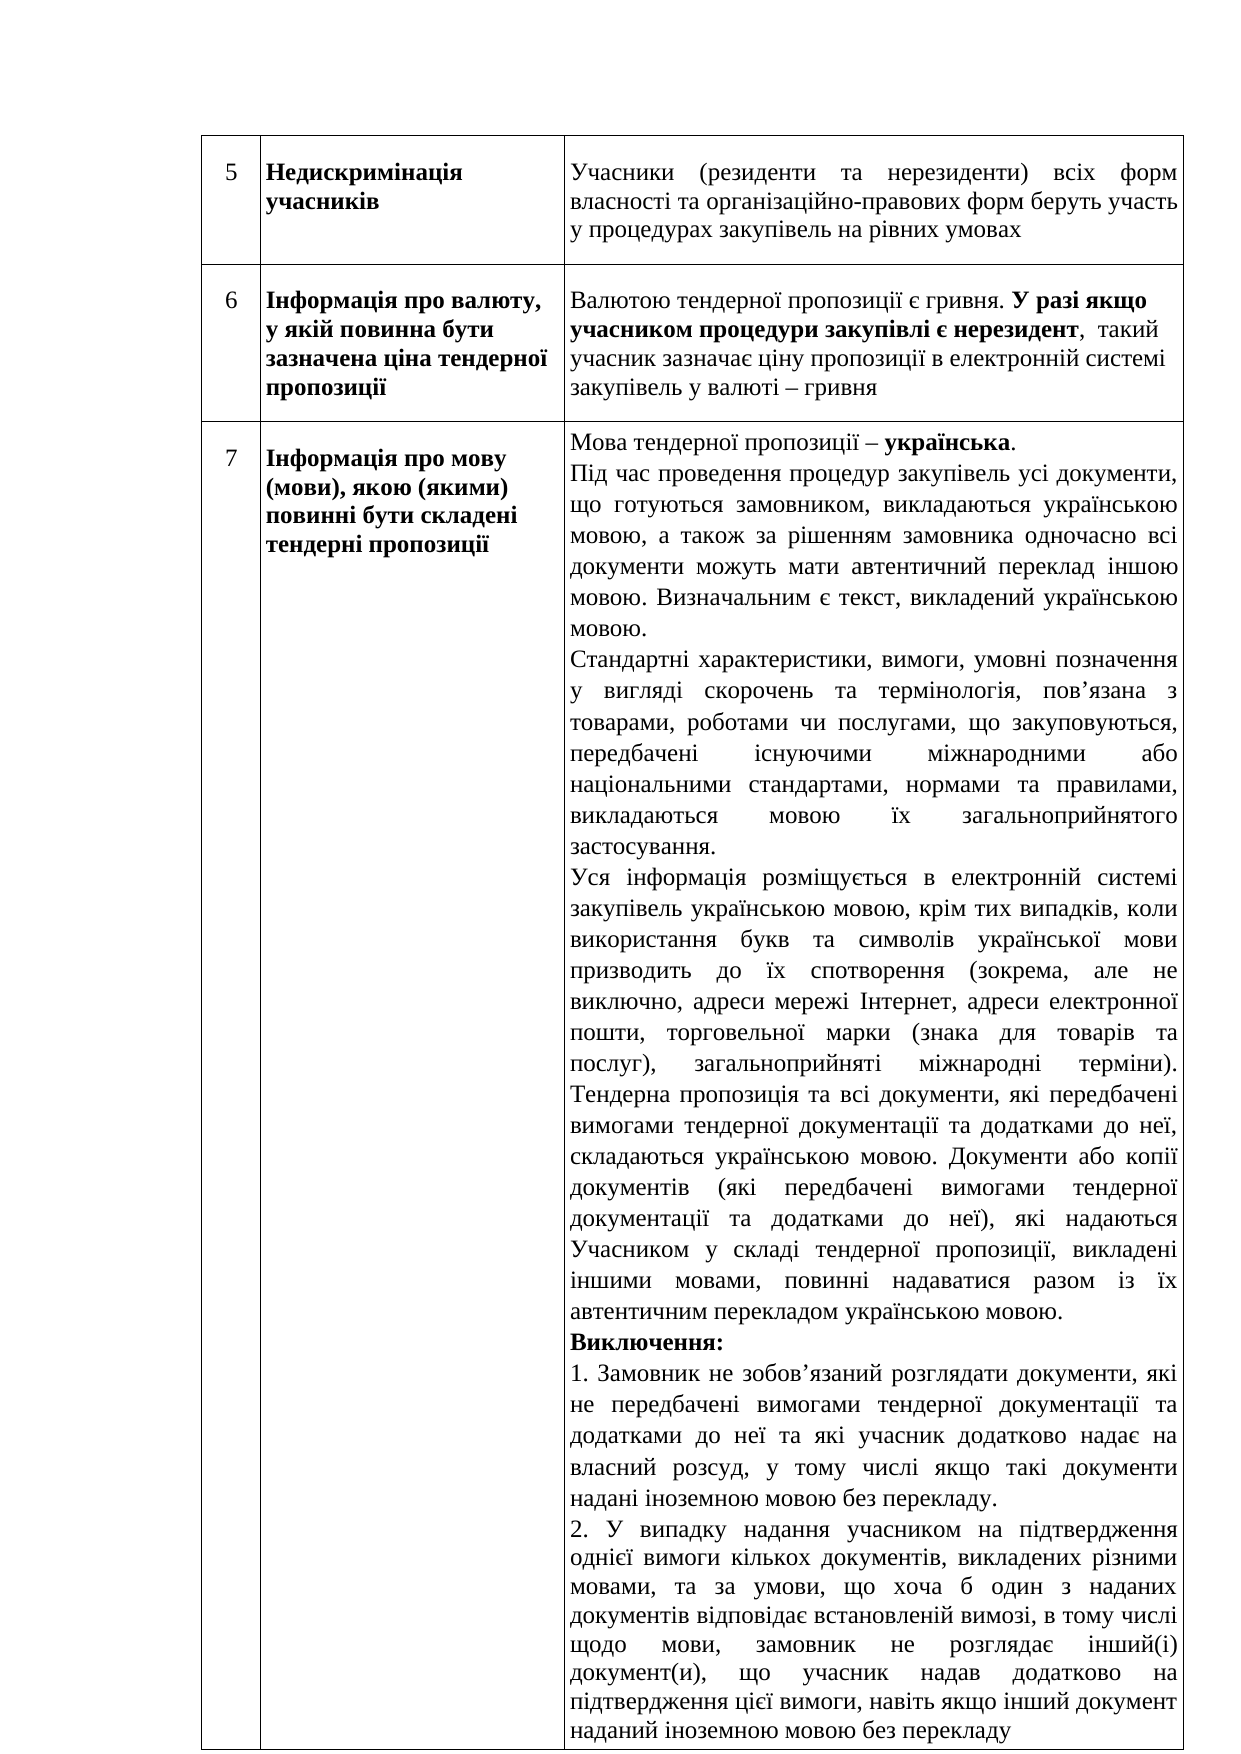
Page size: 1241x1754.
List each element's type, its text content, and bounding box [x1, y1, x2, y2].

table_cell Недискримінація учасників [261, 136, 564, 264]
table_cell 7 [202, 422, 260, 1749]
table_cell Мова тендерної пропозиції – українська. Під час проведення процедур закупівель усі документи, що готуються замовником, викладаються українською мовою, а також за рішенням замовника одночасно всі документи можуть мати автентичний переклад іншою мовою. Визначальним є текст, викладений українською мовою. Стандартні характеристики, вимоги, умовні позначення у вигляді скорочень та термінологія, пов’язана з товарами, роботами чи послугами, що закуповуються, передбачені існуючими міжнародними або національними стандартами, нормами та правилами, викладаються мовою їх загальноприйнятого застосування. Уся інформація розміщується в електронній системі закупівель українською мовою, крім тих випадків, коли використання букв та символів української мови призводить до їх спотворення (зокрема, але не виключно, адреси мережі Інтернет, адреси електронної пошти, торговельної марки (знака для товарів та послуг), загальноприйняті міжнародні терміни). Тендерна пропозиція та всі документи, які передбачені вимогами тендерної документації та додатками до неї, складаються українською мовою. Документи або копії документів (які передбачені вимогами тендерної документації та додатками до неї), які надаються Учасником у складі тендерної пропозиції, викладені іншими мовами, повинні надаватися разом із їх автентичним перекладом українською мовою. Виключення: 1. Замовник не зобов’язаний розглядати документи, які не передбачені вимогами тендерної документації та додатками до неї та які учасник додатково надає на власний розсуд, у тому числі якщо такі документи надані іноземною мовою без перекладу. 2. У випадку надання учасником на підтвердження однієї вимоги кількох документів, викладених різними мовами, та за умови, що хоча б один з наданих документів відповідає встановленій вимозі, в тому числі щодо мови, замовник не розглядає інший(і) документ(и), що учасник надав додатково на підтвердження цієї вимоги, навіть якщо інший документ наданий іноземною мовою без перекладу [565, 422, 1183, 1749]
table_cell 5 [202, 136, 260, 264]
table_cell Учасники (резиденти та нерезиденти) всіх форм власності та організаційно-правових форм беруть участь у процедурах закупівель на рівних умовах [565, 136, 1183, 264]
table_cell 6 [202, 265, 260, 421]
table_cell Інформація про мову (мови), якою (якими) повинні бути складені тендерні пропозиції [261, 422, 564, 1749]
table_cell Інформація про валюту, у якій повинна бути зазначена ціна тендерної пропозиції [261, 265, 564, 421]
table_cell Валютою тендерної пропозиції є гривня. У разі якщо учасником процедури закупівлі є нерезидент, такий учасник зазначає ціну пропозиції в електронній системі закупівель у валюті – гривня [565, 265, 1183, 421]
